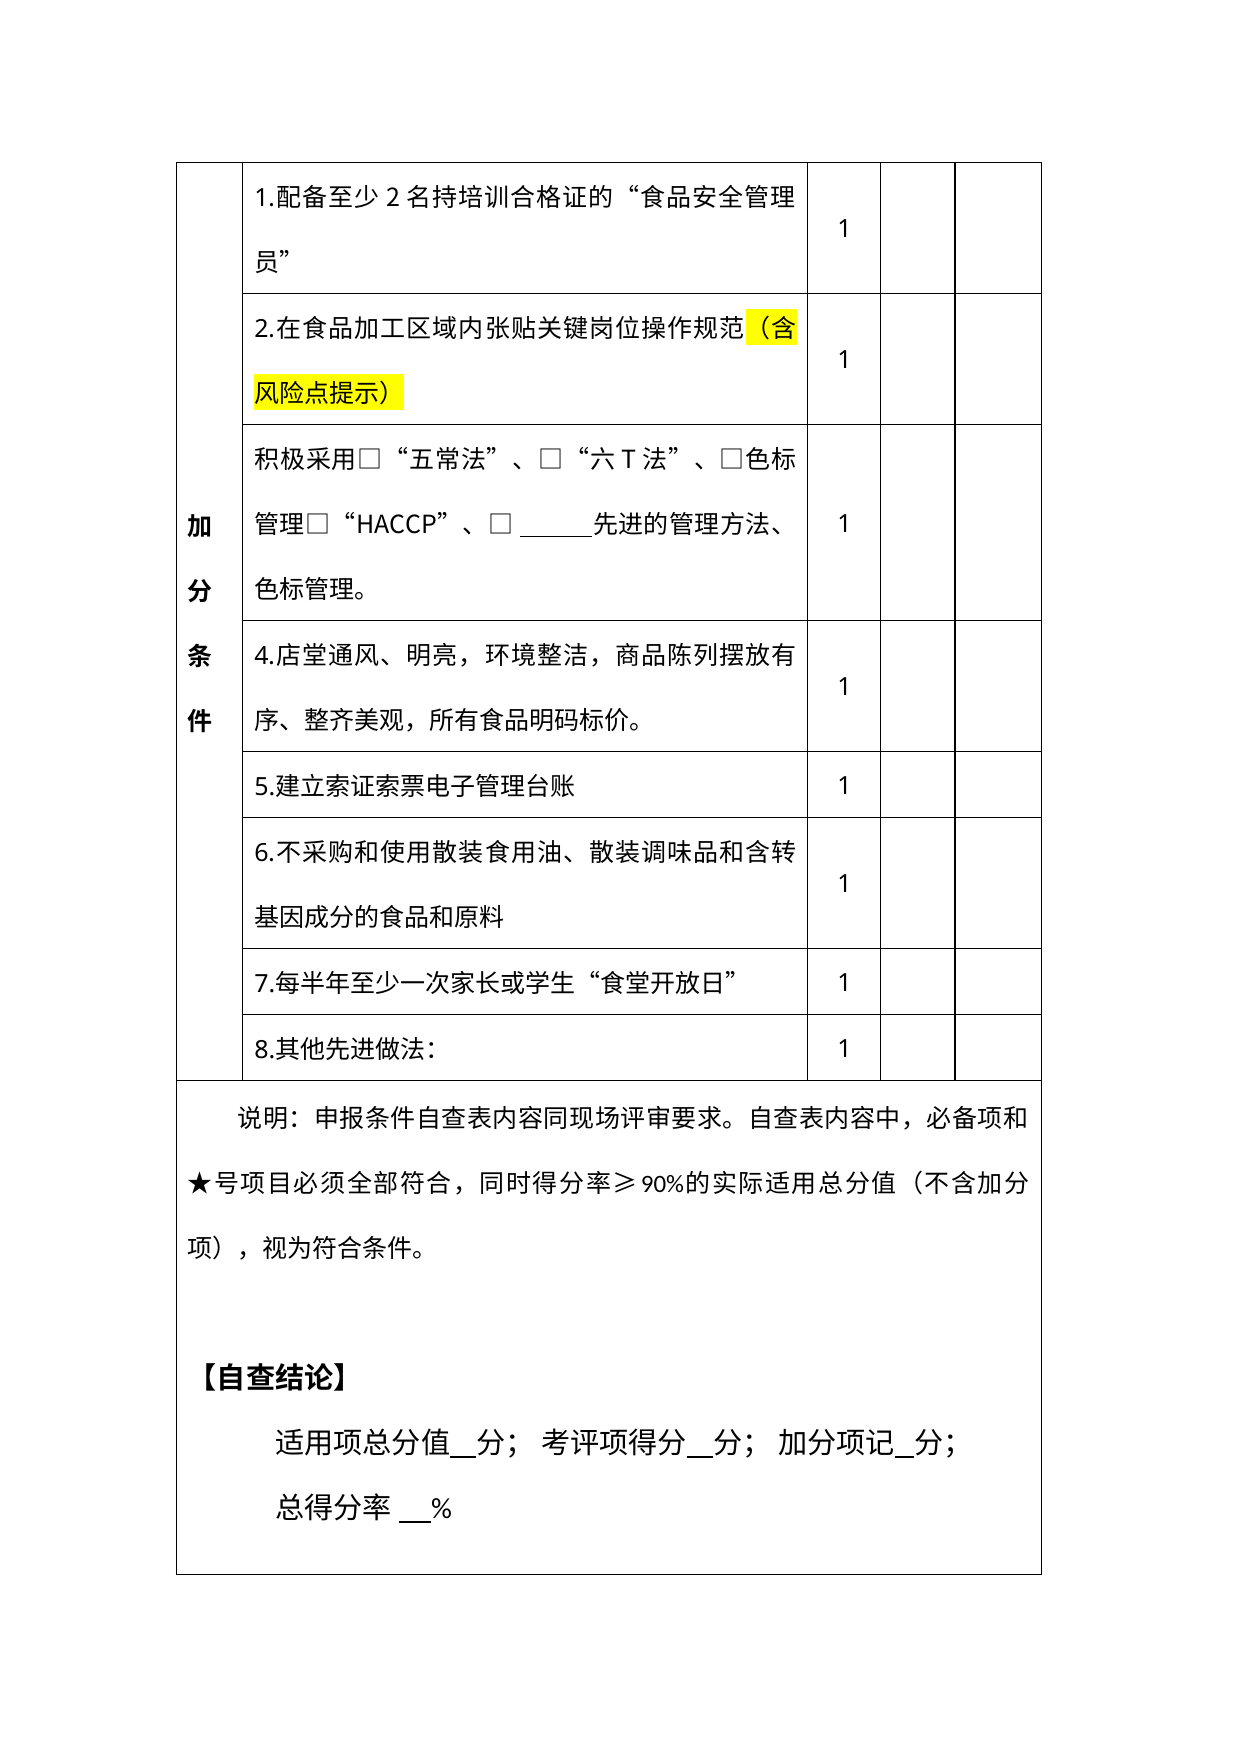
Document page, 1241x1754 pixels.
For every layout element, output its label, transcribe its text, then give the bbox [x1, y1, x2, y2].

table_cell 1 [808, 621, 880, 751]
table_cell [956, 621, 1041, 751]
table_cell 加分条件 [177, 163, 242, 1080]
table_cell [956, 1015, 1041, 1080]
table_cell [177, 1081, 1041, 1574]
table_cell [881, 1015, 954, 1080]
table_cell 1 [808, 163, 880, 293]
table_cell 8.其他先进做法： [243, 1015, 807, 1080]
table_cell [881, 425, 954, 620]
table_cell 2.在食品加工区域内张贴关键岗位操作规范（含风险点提示） [243, 294, 807, 424]
table_cell [956, 294, 1041, 424]
table_cell 1 [808, 818, 880, 948]
table_cell 1.配备至少2名持培训合格证的“食品安全管理员” [243, 163, 807, 293]
table_cell 1 [808, 294, 880, 424]
table_cell 5.建立索证索票电子管理台账 [243, 752, 807, 817]
table_cell [881, 752, 954, 817]
table_cell [881, 818, 954, 948]
table_cell 4.店堂通风、明亮，环境整洁，商品陈列摆放有序、整齐美观，所有食品明码标价。 [243, 621, 807, 751]
table_cell [956, 425, 1041, 620]
table_cell [881, 294, 954, 424]
table_cell 6.不采购和使用散装食用油、散装调味品和含转基因成分的食品和原料 [243, 818, 807, 948]
table_cell [956, 818, 1041, 948]
table_cell 1 [808, 1015, 880, 1080]
table_cell 积极采用□“五常法”、□“六T法”、□色标管理□“HACCP”、□ 先进的管理方法、色标管理。 [243, 425, 807, 620]
table_cell [956, 949, 1041, 1014]
table_cell 1 [808, 949, 880, 1014]
table_cell [881, 621, 954, 751]
table_cell 1 [808, 425, 880, 620]
table_cell [956, 752, 1041, 817]
table_cell 1 [808, 752, 880, 817]
table_cell 7.每半年至少一次家长或学生“食堂开放日” [243, 949, 807, 1014]
table_cell [881, 163, 954, 293]
table_cell [956, 163, 1041, 293]
table_cell [881, 949, 954, 1014]
